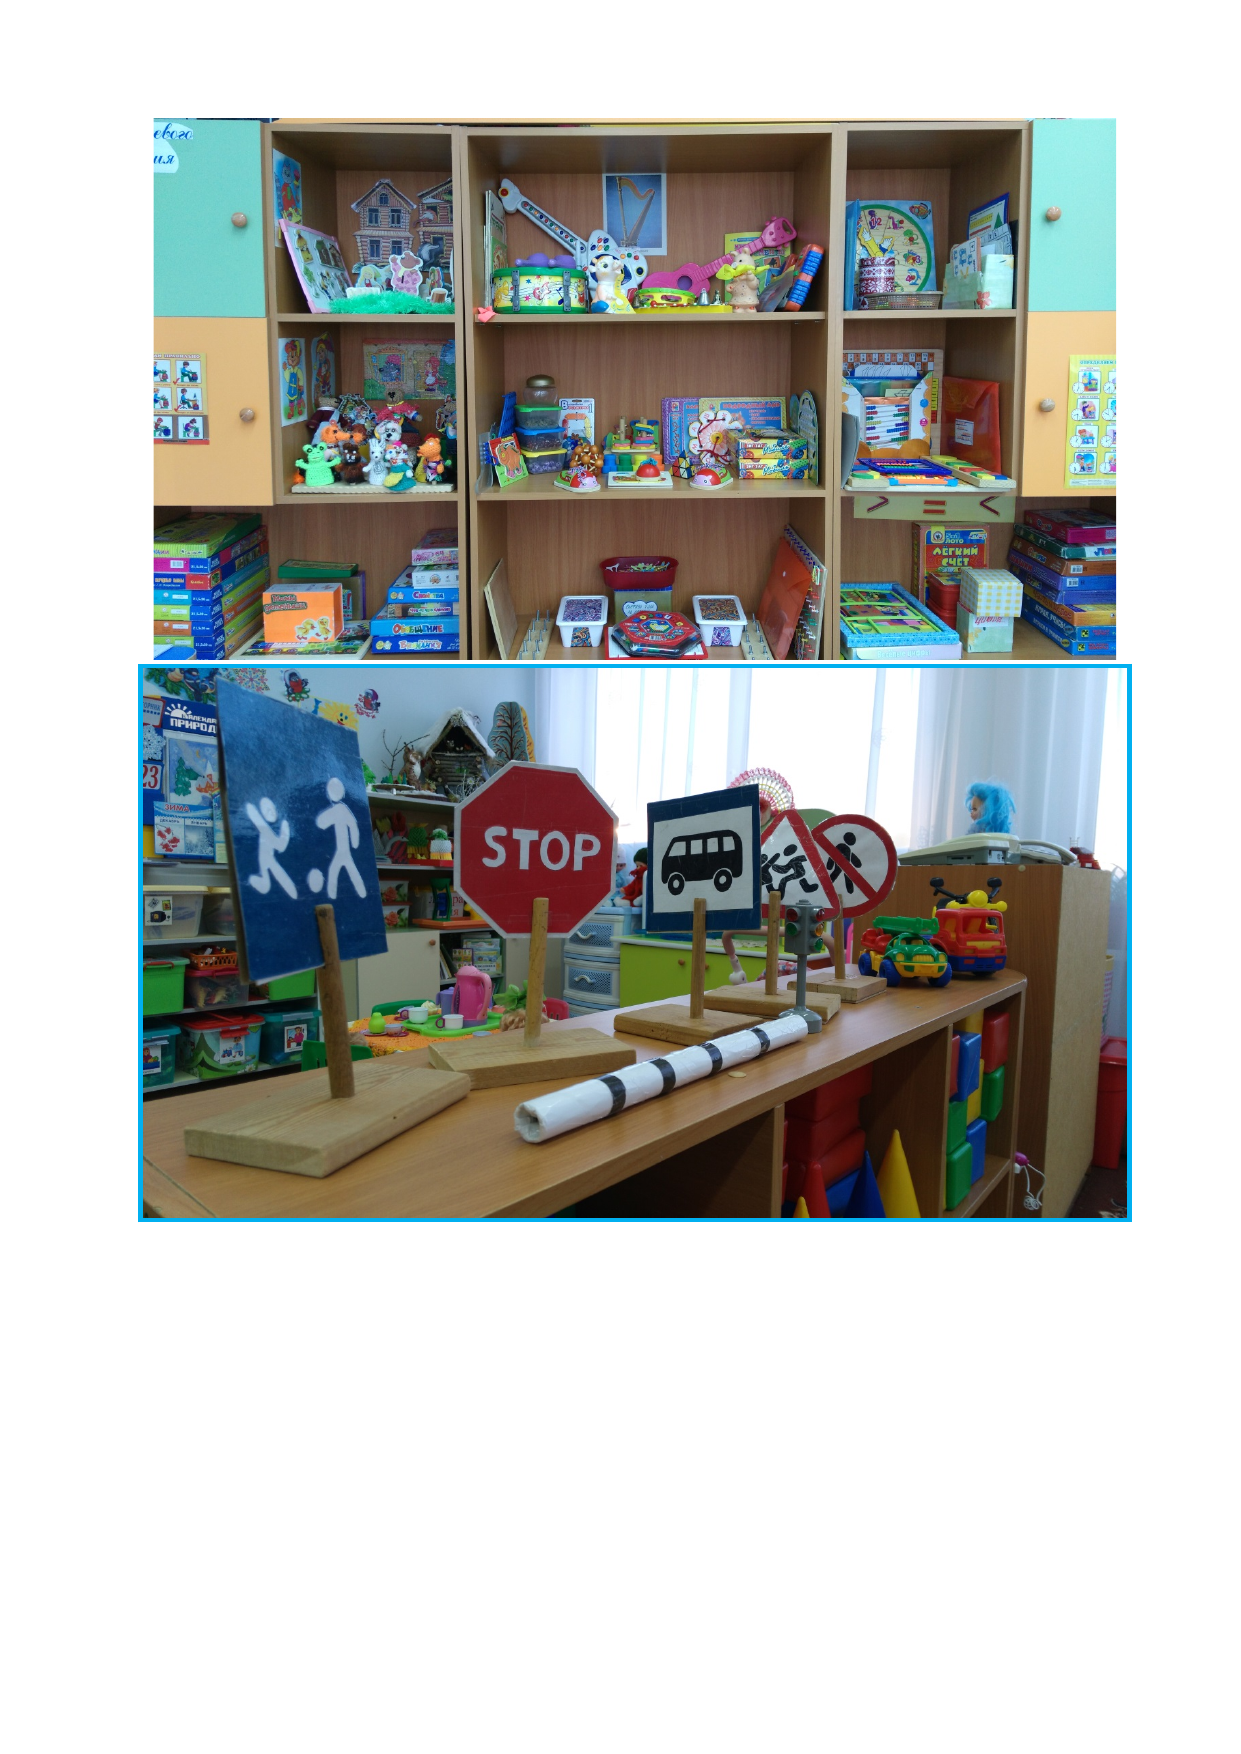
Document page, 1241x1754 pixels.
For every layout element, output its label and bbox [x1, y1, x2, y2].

picture [153, 118, 1117, 660]
picture [144, 669, 1126, 1217]
